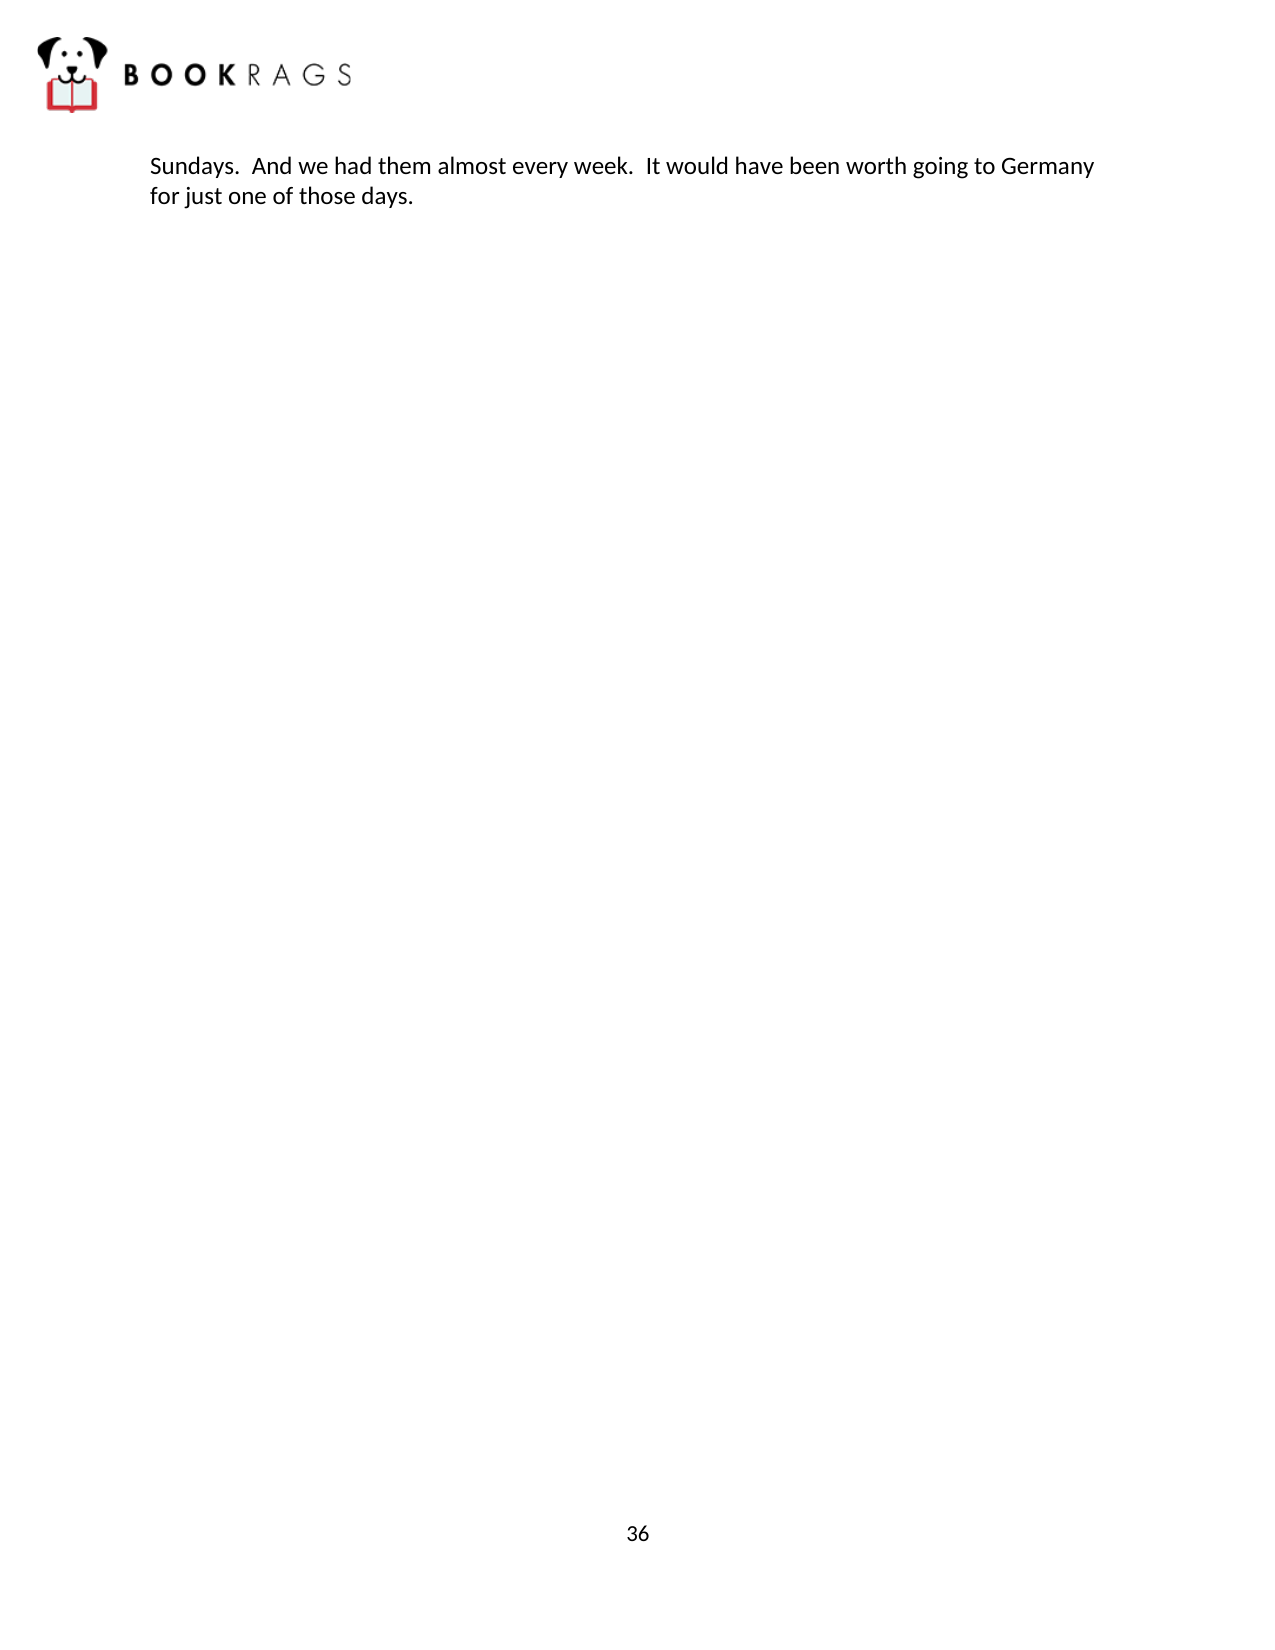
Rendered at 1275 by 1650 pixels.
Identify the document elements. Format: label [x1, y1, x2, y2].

text [150, 150, 1125, 211]
picture [37, 37, 351, 113]
